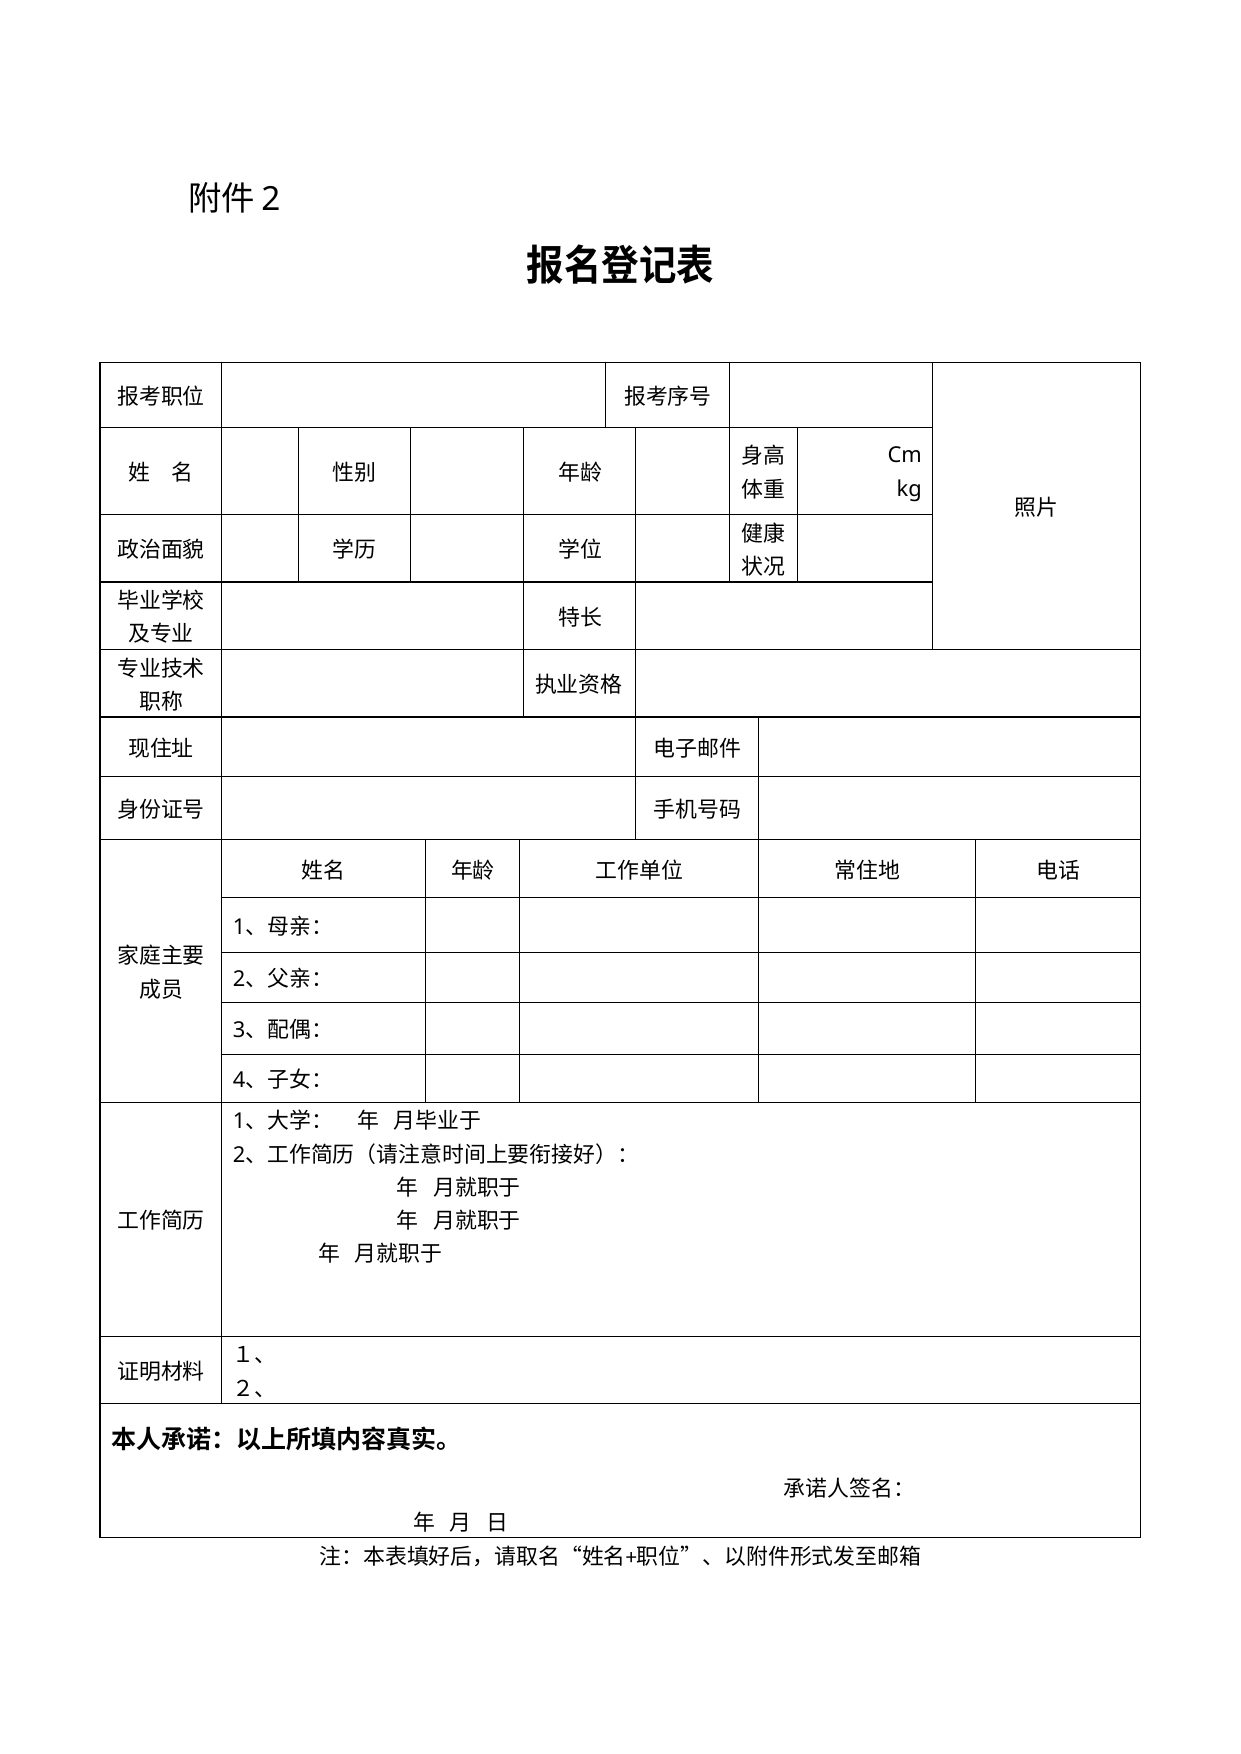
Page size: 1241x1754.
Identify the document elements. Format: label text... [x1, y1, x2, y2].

table_cell [426, 898, 519, 952]
table_cell 2、父亲： [222, 953, 425, 1002]
table_cell [636, 583, 932, 649]
table_cell [426, 1003, 519, 1054]
table_cell 手机号码 [636, 777, 758, 839]
table_cell [759, 898, 975, 952]
table_cell [222, 515, 298, 581]
table_cell [411, 428, 523, 514]
table_cell 工作单位 [520, 840, 758, 897]
table_cell 特长 [524, 583, 635, 649]
table_header [222, 363, 605, 427]
table_cell 工作简历 [101, 1103, 221, 1336]
table_cell 年龄 [426, 840, 519, 897]
table_cell 性别 [299, 428, 410, 514]
table_header 报考序号 [606, 363, 729, 427]
table_cell [798, 515, 932, 581]
table_cell [411, 515, 523, 581]
table_cell [759, 1003, 975, 1054]
table_cell 年龄 [524, 428, 635, 514]
table_cell [976, 1055, 1140, 1102]
table_cell 执业资格 [524, 650, 635, 716]
table_cell 本人承诺：以上所填内容真实。 承诺人签名： 年 月 日 [101, 1404, 1140, 1537]
table_cell [520, 898, 758, 952]
table_cell 证明材料 [101, 1337, 221, 1403]
table_cell 专业技术职称 [101, 650, 221, 716]
table_cell 4、子女： [222, 1055, 425, 1102]
table_cell 姓 名 [101, 428, 221, 514]
table_cell [636, 515, 729, 581]
table_cell [976, 1003, 1140, 1054]
table_cell [222, 650, 523, 716]
table_header 报考职位 [101, 363, 221, 427]
table_cell 1、大学： 年 月毕业于 2、工作简历（请注意时间上要衔接好）： 年 月就职于 年 月就职于 年 月就职于 [222, 1103, 1140, 1336]
text 报名登记表 [188, 229, 1052, 295]
table_cell [636, 428, 729, 514]
table_cell 政治面貌 [101, 515, 221, 581]
table_cell [636, 650, 1140, 716]
table_cell Cm kg [798, 428, 932, 514]
table_cell [759, 718, 1140, 776]
table_cell 学位 [524, 515, 635, 581]
table_cell [976, 898, 1140, 952]
table_header 照片 [933, 363, 1140, 649]
table_cell 常住地 [759, 840, 975, 897]
table_cell [976, 953, 1140, 1002]
table_cell [520, 1055, 758, 1102]
table_cell [520, 953, 758, 1002]
table_cell [426, 1055, 519, 1102]
table_cell 身份证号 [101, 777, 221, 839]
table_header [730, 363, 932, 427]
table_cell [222, 428, 298, 514]
table_cell [222, 718, 635, 776]
table_cell [759, 953, 975, 1002]
table_cell 姓名 [222, 840, 425, 897]
text 附件2 [188, 162, 1052, 229]
table_cell 电话 [976, 840, 1140, 897]
table_cell 毕业学校及专业 [101, 583, 221, 649]
table_cell 现住址 [101, 718, 221, 776]
table_cell [222, 777, 635, 839]
table_cell [222, 583, 523, 649]
table_cell 身高 体重 [730, 428, 797, 514]
table_cell 家庭主要成员 [101, 840, 221, 1102]
table_cell １、 ２、 [222, 1337, 1140, 1403]
table_cell 健康状况 [730, 515, 797, 581]
table_cell 学历 [299, 515, 410, 581]
table_cell 3、配偶： [222, 1003, 425, 1054]
table_cell [759, 777, 1140, 839]
text 注：本表填好后，请取名“姓名+职位”、以附件形式发至邮箱 [188, 1538, 1052, 1571]
table_cell [759, 1055, 975, 1102]
table_cell 电子邮件 [636, 718, 758, 776]
table_cell 1、母亲： [222, 898, 425, 952]
table_cell [520, 1003, 758, 1054]
table_cell [426, 953, 519, 1002]
